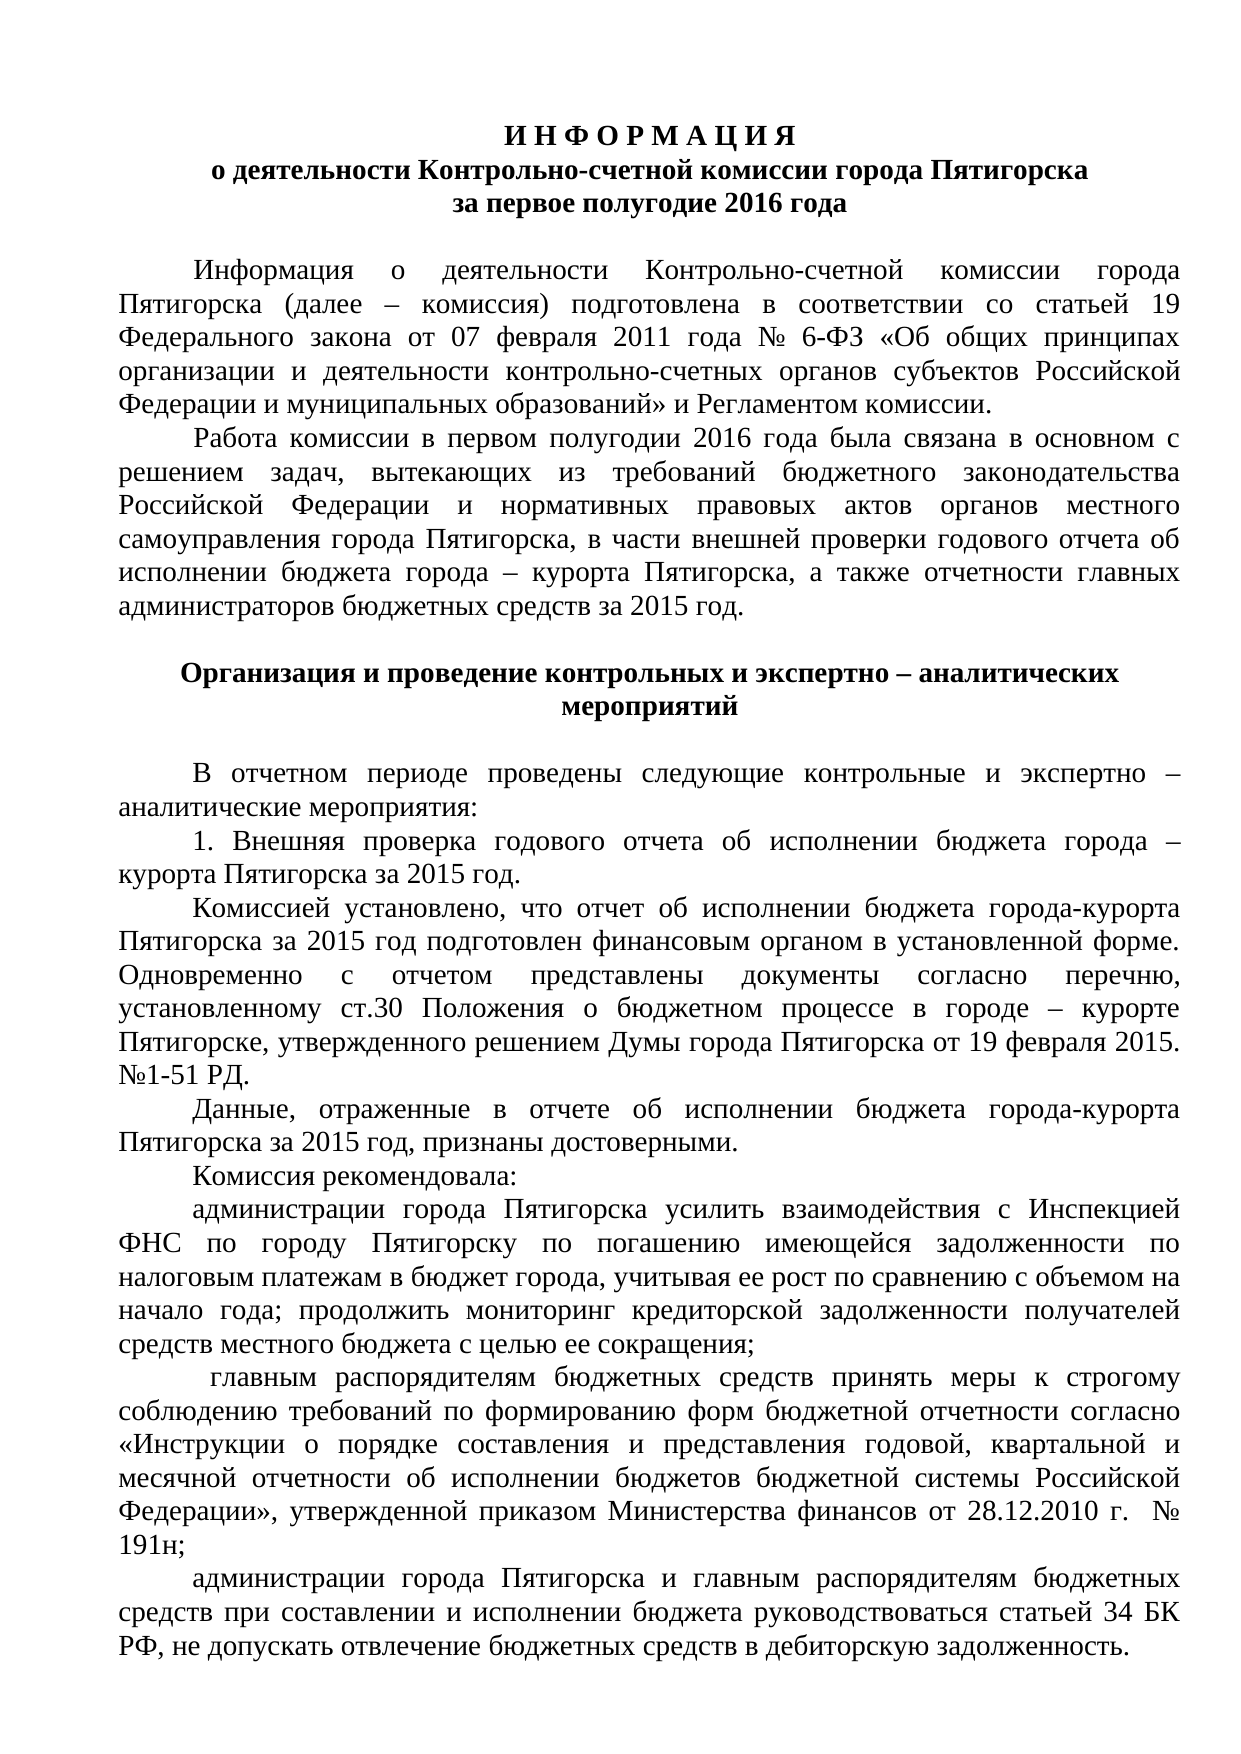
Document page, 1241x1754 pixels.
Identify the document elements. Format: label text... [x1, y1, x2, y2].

text Данные, отраженные в отчете об исполнении бюджета города-курорта Пятигорска за 2015 год, признаны достоверными. [118, 1091, 1181, 1158]
text В отчетном периоде проведены следующие контрольные и экспертно – аналитические мероприятия: [118, 756, 1181, 823]
text администрации города Пятигорска и главным распорядителям бюджетных средств при составлении и исполнении бюджета руководствоваться статьей 34 БК РФ, не допускать отвлечение бюджетных средств в дебиторскую задолженность. [118, 1561, 1181, 1661]
text Комиссией установлено, что отчет об исполнении бюджета города-курорта Пятигорска за 2015 год подготовлен финансовым органом в установленной форме. Одновременно с отчетом представлены документы согласно перечню, установленному ст.30 Положения о бюджетном процессе в городе – курорте Пятигорске, утвержденного решением Думы города Пятигорска от 19 февраля 2015. №1-51 РД. [118, 890, 1181, 1091]
text Организация и проведение контрольных и экспертно – аналитических мероприятий [118, 655, 1181, 722]
text И Н Ф О Р М А Ц И Я [118, 118, 1181, 152]
text Работа комиссии в первом полугодии 2016 года была связана в основном с решением задач, вытекающих из требований бюджетного законодательства Российской Федерации и нормативных правовых актов органов местного самоуправления города Пятигорска, в части внешней проверки годового отчета об исполнении бюджета города – курорта Пятигорска, а также отчетности главных администраторов бюджетных средств за 2015 год. [118, 420, 1181, 621]
text о деятельности Контрольно-счетной комиссии города Пятигорска [118, 152, 1181, 185]
text главным распорядителям бюджетных средств принять меры к строгому соблюдению требований по формированию форм бюджетной отчетности согласно «Инструкции о порядке составления и представления годовой, квартальной и месячной отчетности об исполнении бюджетов бюджетной системы Российской Федерации», утвержденной приказом Министерства финансов от 28.12.2010 г. № 191н; [118, 1359, 1181, 1561]
text Комиссия рекомендовала: [118, 1158, 1181, 1192]
text администрации города Пятигорска усилить взаимодействия с Инспекцией ФНС по городу Пятигорску по погашению имеющейся задолженности по налоговым платежам в бюджет города, учитывая ее рост по сравнению с объемом на начало года; продолжить мониторинг кредиторской задолженности получателей средств местного бюджета с целью ее сокращения; [118, 1192, 1181, 1359]
text Информация о деятельности Контрольно-счетной комиссии города Пятигорска (далее – комиссия) подготовлена в соответствии со статьей 19 Федерального закона от 07 февраля 2011 года № 6-ФЗ «Об общих принципах организации и деятельности контрольно-счетных органов субъектов Российской Федерации и муниципальных образований» и Регламентом комиссии. [118, 252, 1181, 420]
text за первое полугодие 2016 года [118, 185, 1181, 219]
text 1. Внешняя проверка годового отчета об исполнении бюджета города – курорта Пятигорска за 2015 год. [118, 823, 1181, 890]
